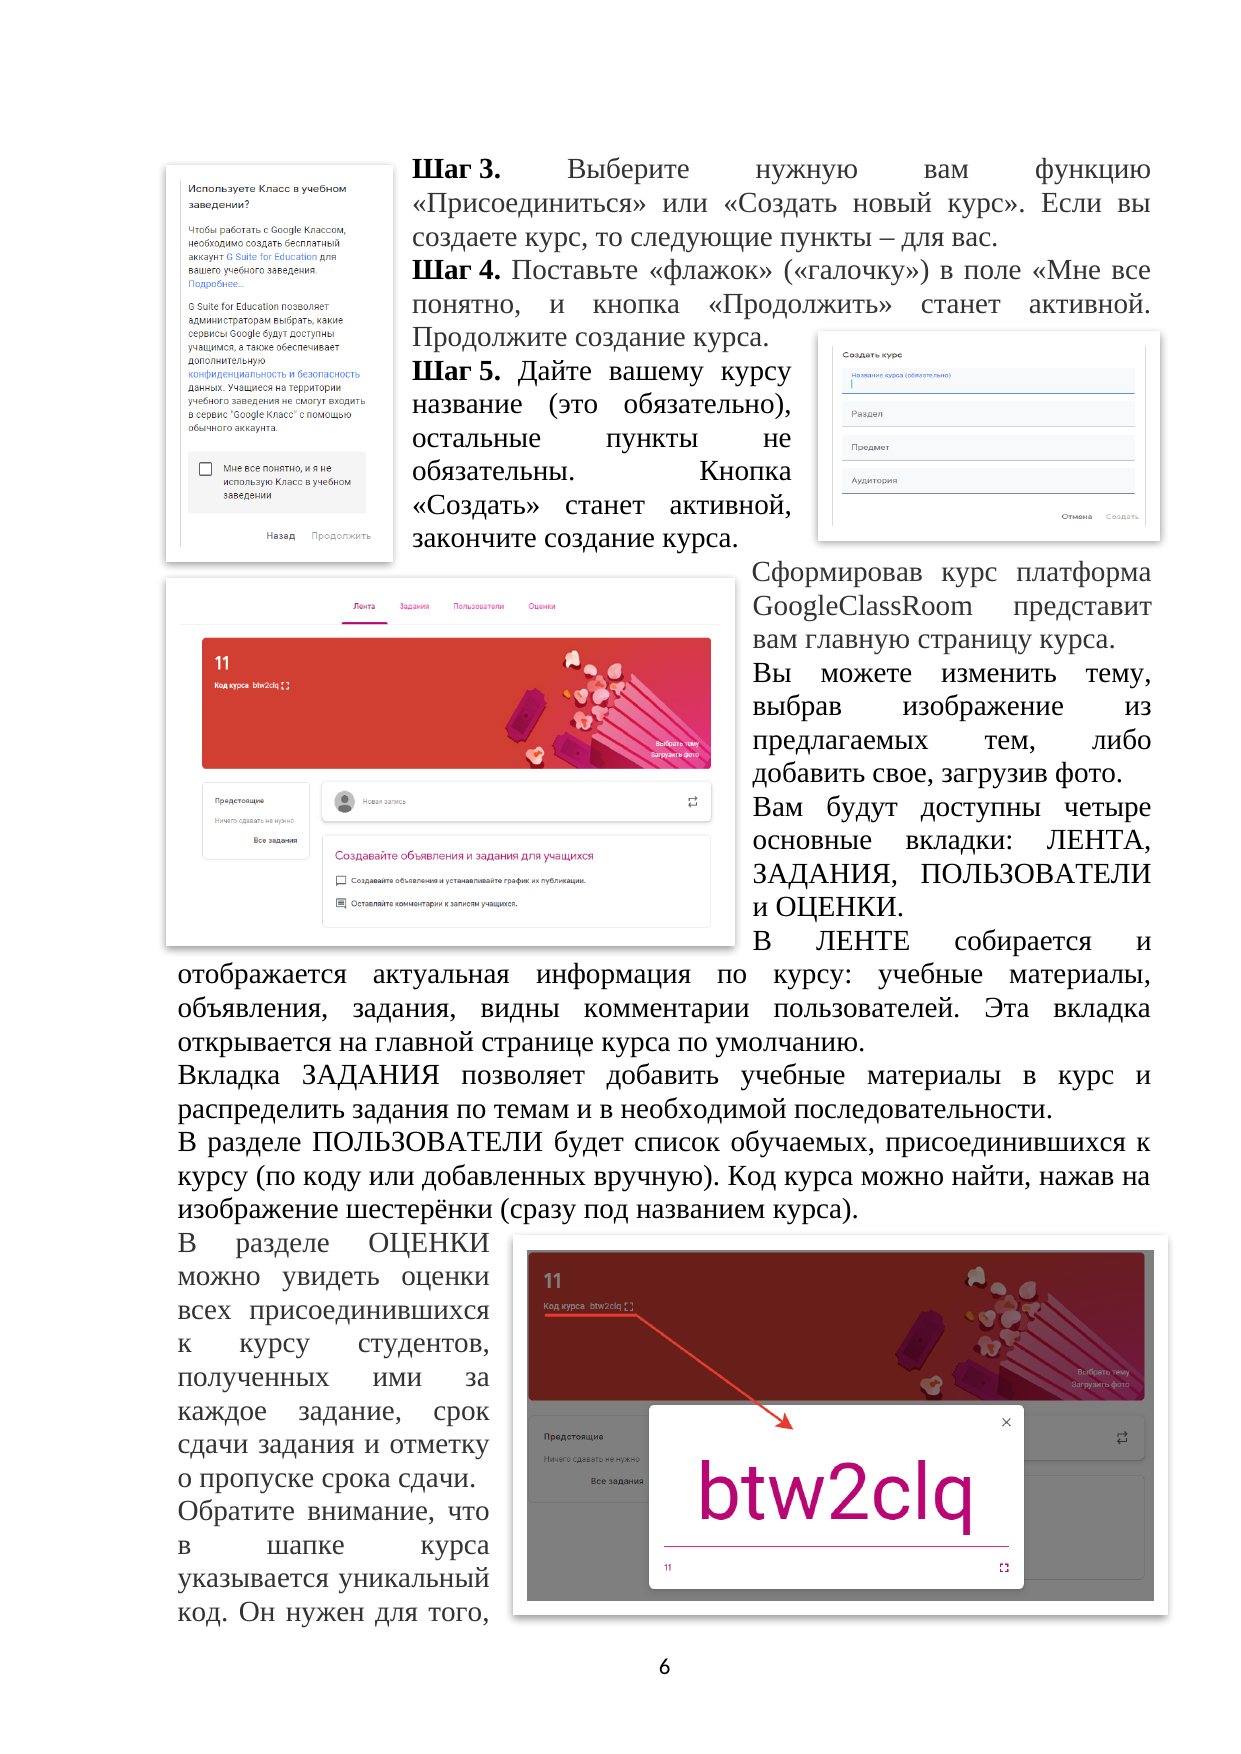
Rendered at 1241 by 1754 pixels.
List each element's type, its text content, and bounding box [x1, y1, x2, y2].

picture [180, 180, 378, 547]
text Вам будут доступны четыре основные вкладки: ЛЕНТА, ЗАДАНИЯ, ПОЛЬЗОВАТЕЛИ и ОЦЕНКИ. [740, 789, 1152, 923]
text В ЛЕНТЕ собирается и отображается актуальная информация по курсу: учебные материалы, объявления, задания, видны комментарии пользователей. Эта вкладка открывается на главной странице курса по умолчанию. [177, 923, 1152, 1057]
text В разделе ОЦЕНКИ можно увидеть оценки всех присоединившихся к курсу студентов, полученных ими за каждое задание, срок сдачи задания и отметку о пропуске срока сдачи. [177, 1225, 1152, 1493]
picture [832, 346, 1146, 526]
text Шаг 3. Выберите нужную вам функцию «Присоединиться» или «Создать новый курс». Если вы создаете курс, то следующие пункты – для вас. [177, 152, 1152, 252]
text Вкладка ЗАДАНИЯ позволяет добавить учебные материалы в курс и распределить задания по темам и в необходимой последовательности. [177, 1057, 1152, 1124]
text Шаг 4. Поставьте «флажок» («галочку») в поле «Мне все понятно, и кнопка «Продолжить» станет активной. Продолжите создание курса. [398, 252, 1152, 353]
picture [180, 592, 720, 932]
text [177, 1493, 1152, 1627]
picture [527, 1250, 1154, 1601]
text В разделе ПОЛЬЗОВАТЕЛИ будет список обучаемых, присоединившихся к курсу (по коду или добавленных вручную). Код курса можно найти, нажав на изображение шестерёнки (сразу под названием курса). [177, 1124, 1152, 1225]
text Сформировав курс платформа GoogleClassRoom представит вам главную страницу курса. [177, 554, 1152, 655]
text Вы можете изменить тему, выбрав изображение из предлагаемых тем, либо добавить свое, загрузив фото. [740, 655, 1152, 789]
